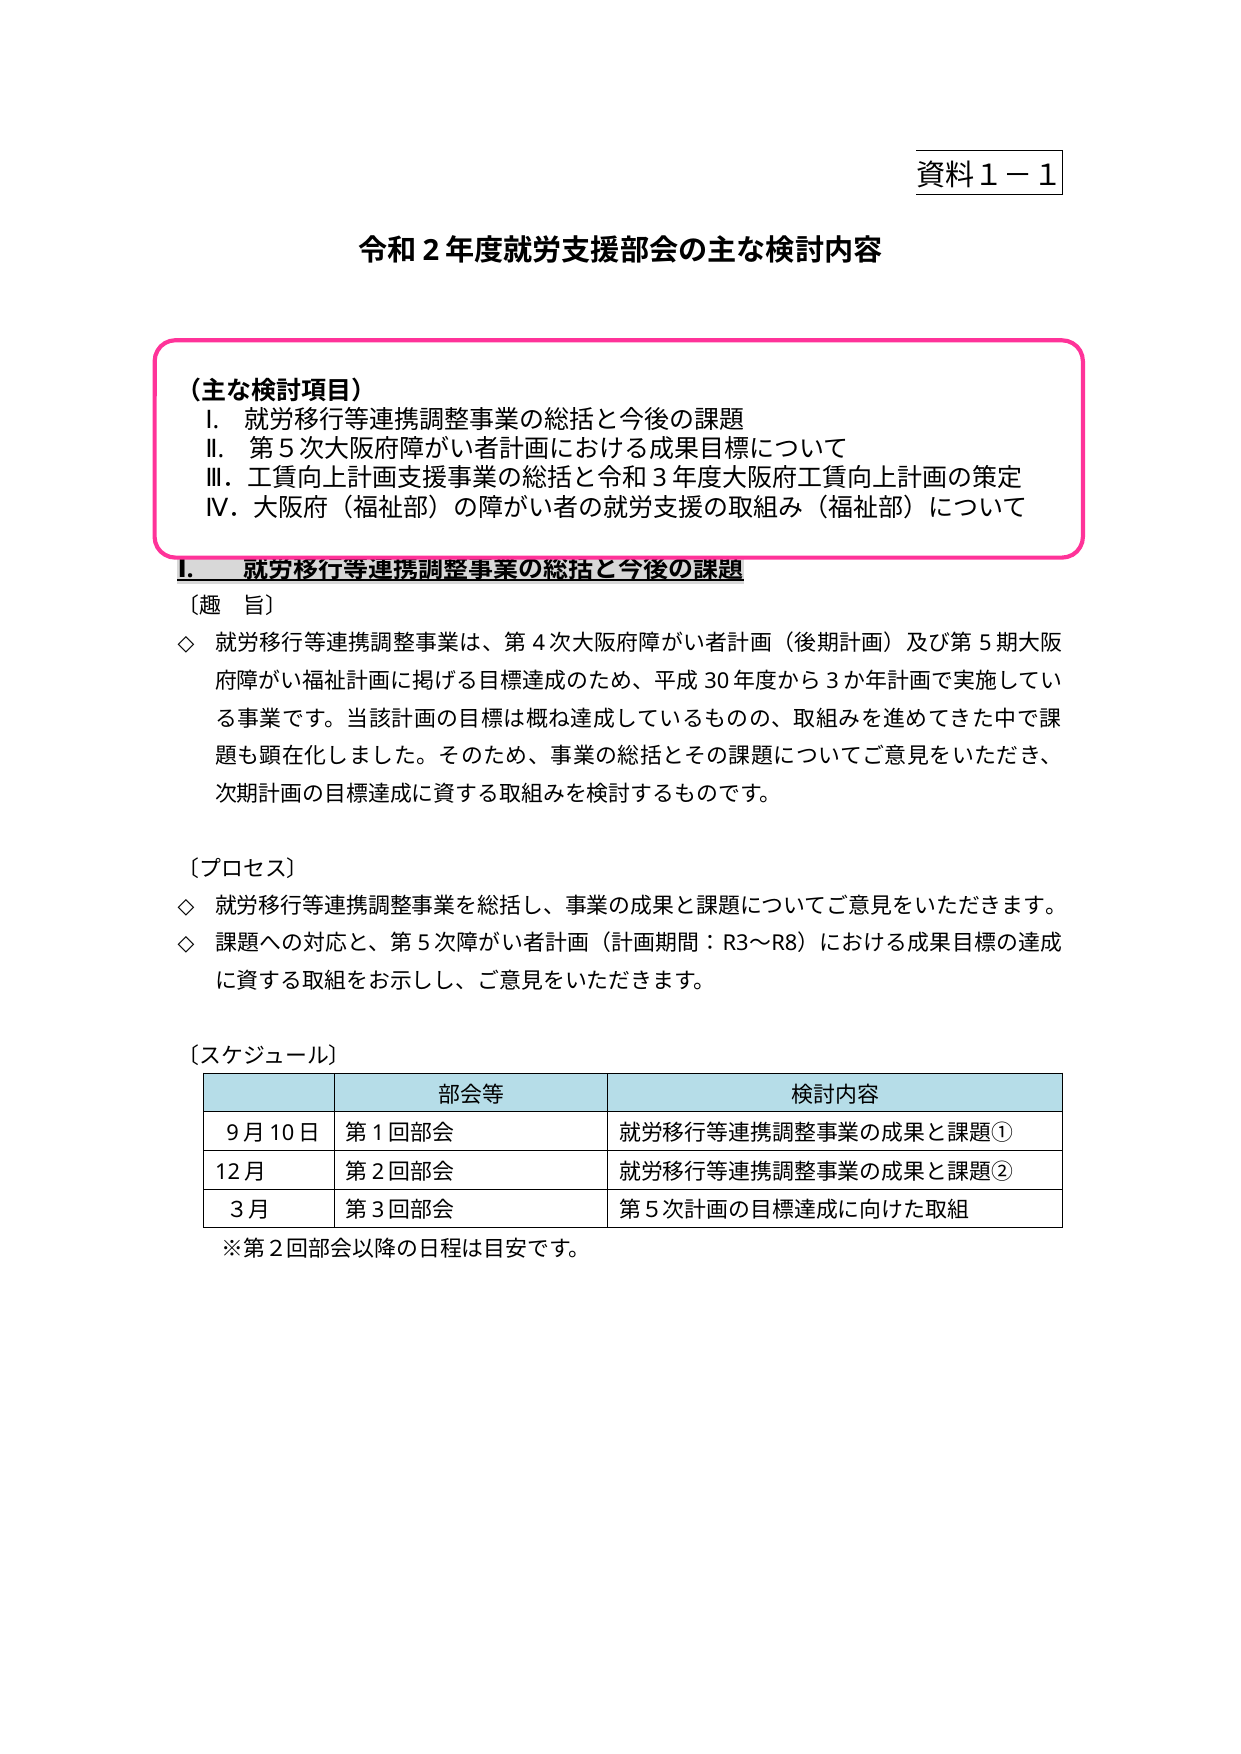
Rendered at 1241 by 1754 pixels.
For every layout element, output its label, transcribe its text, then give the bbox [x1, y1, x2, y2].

text 令和2年度就労支援部会の主な検討内容 [177, 210, 1063, 285]
text ※第２回部会以降の日程は目安です。 [177, 1228, 1063, 1266]
text 〔プロセス〕 [177, 848, 1063, 885]
list 就労移行等連携調整事業を総括し、事業の成果と課題についてご意見をいただきます。 [177, 885, 1063, 923]
table_cell ３月 [204, 1190, 334, 1227]
list 就労移行等連携調整事業は、第4次大阪府障がい者計画（後期計画）及び第5期大阪府障がい福祉計画に掲げる目標達成のため、平成30年度から3か年計画で実施している事業です。当該計画の目標は概ね達成しているものの、取組みを進めてきた中で課題も顕在化しました。そのため、事業の総括とその課題についてご意見をいただき、次期計画の目標達成に資する取組みを検討するものです。 [177, 623, 1063, 810]
text 〔趣 旨〕 [177, 585, 1063, 623]
table_cell 第3回部会 [335, 1190, 607, 1227]
table_header [204, 1074, 334, 1111]
text 資料１－１ [177, 135, 1063, 210]
table_header 検討内容 [608, 1074, 1062, 1111]
table_cell 第1回部会 [335, 1112, 607, 1150]
text Ⅰ. 就労移行等連携調整事業の総括と今後の課題 [177, 560, 1063, 585]
table_cell 12月 [204, 1151, 334, 1188]
table_cell 就労移行等連携調整事業の成果と課題➁ [608, 1151, 1062, 1188]
list 課題への対応と、第5次障がい者計画（計画期間：R3～R8）における成果目標の達成に資する取組をお示しし、ご意見をいただきます。 [177, 923, 1063, 998]
table_header 部会等 [335, 1074, 607, 1111]
table_cell 第2回部会 [335, 1151, 607, 1188]
table_cell 就労移行等連携調整事業の成果と課題➀ [608, 1112, 1062, 1150]
text 〔スケジュール〕 [177, 1035, 1063, 1073]
table_cell 第５次計画の目標達成に向けた取組 [608, 1190, 1062, 1227]
table_cell 9月10日 [204, 1112, 334, 1150]
